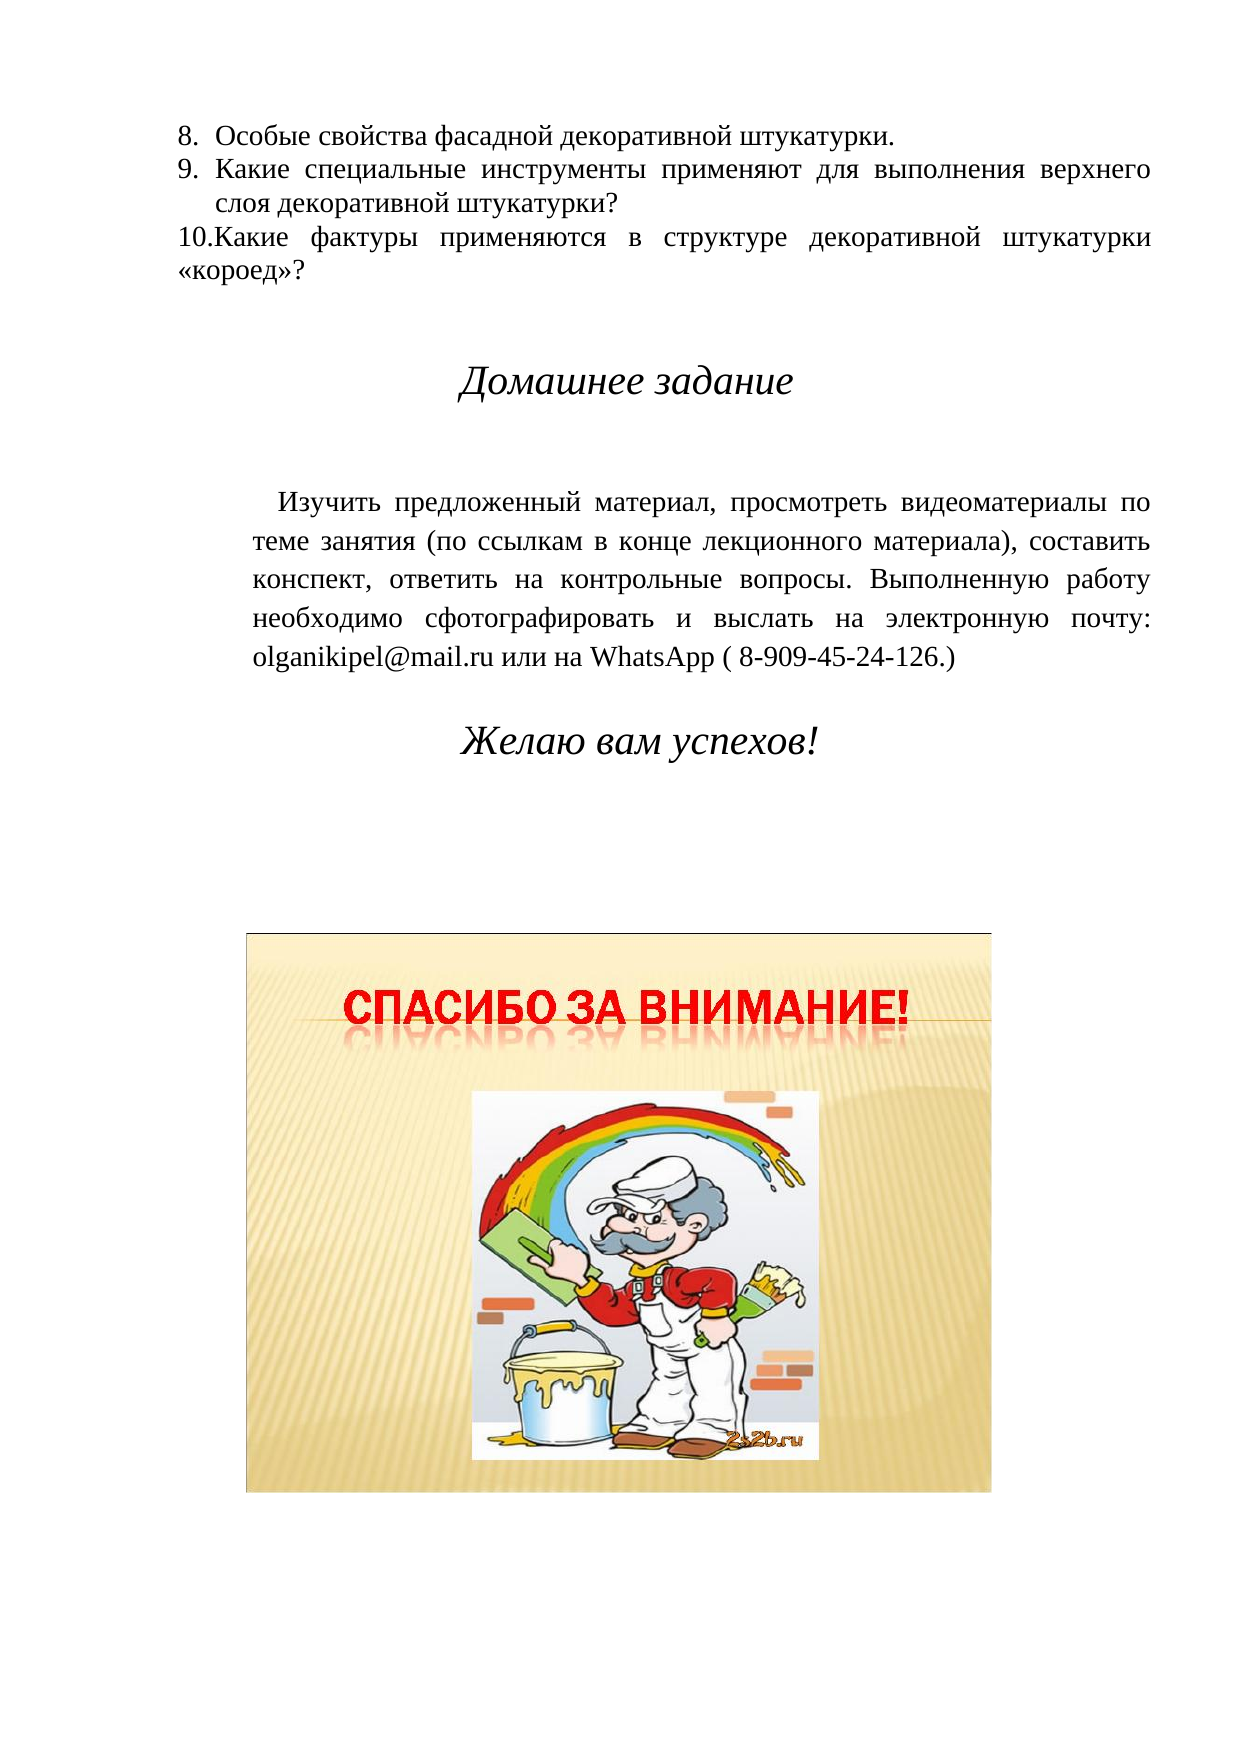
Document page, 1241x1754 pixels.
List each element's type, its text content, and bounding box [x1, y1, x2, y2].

list Какие специальные инструменты применяют для выполнения верхнего слоя декоративной штукатурки? [177, 152, 1152, 219]
text 10.Какие фактуры применяются в структуре декоративной штукатурки «короед»? [177, 219, 1152, 286]
list Особые свойства фасадной декоративной штукатурки. [177, 118, 1152, 152]
list Желаю вам успехов! [252, 716, 1152, 764]
picture [246, 933, 992, 1493]
list Изучить предложенный материал, просмотреть видеоматериалы по теме занятия (по ссылкам в конце лекционного материала), составить конспект, ответить на контрольные вопросы. Выполненную работу необходимо сфотографировать и выслать на электронную почту: olganikipel@mail.ru или на WhatsApp ( 8-909-45-24-126.) [252, 484, 1152, 672]
text Домашнее задание [252, 356, 1152, 403]
